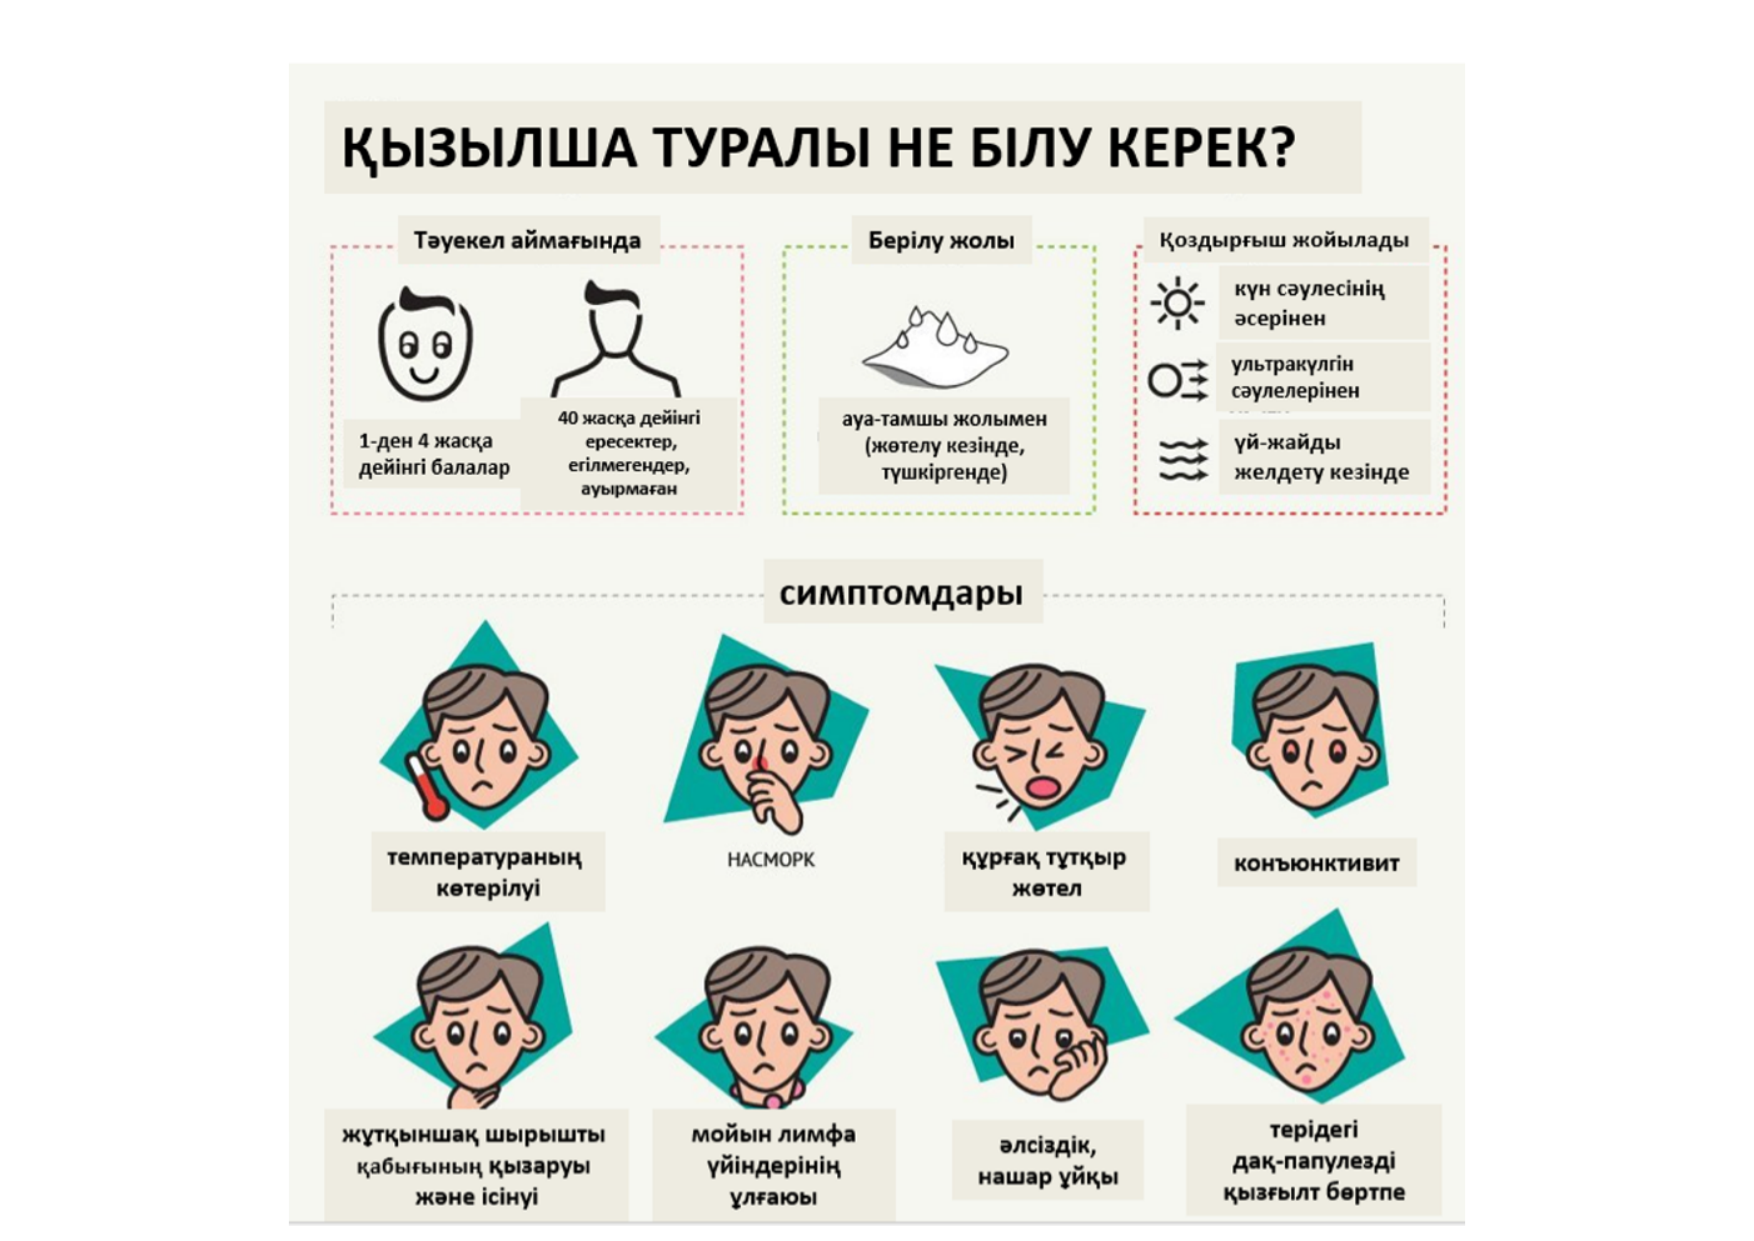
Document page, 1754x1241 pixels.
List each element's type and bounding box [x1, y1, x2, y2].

picture [288, 59, 1466, 1226]
